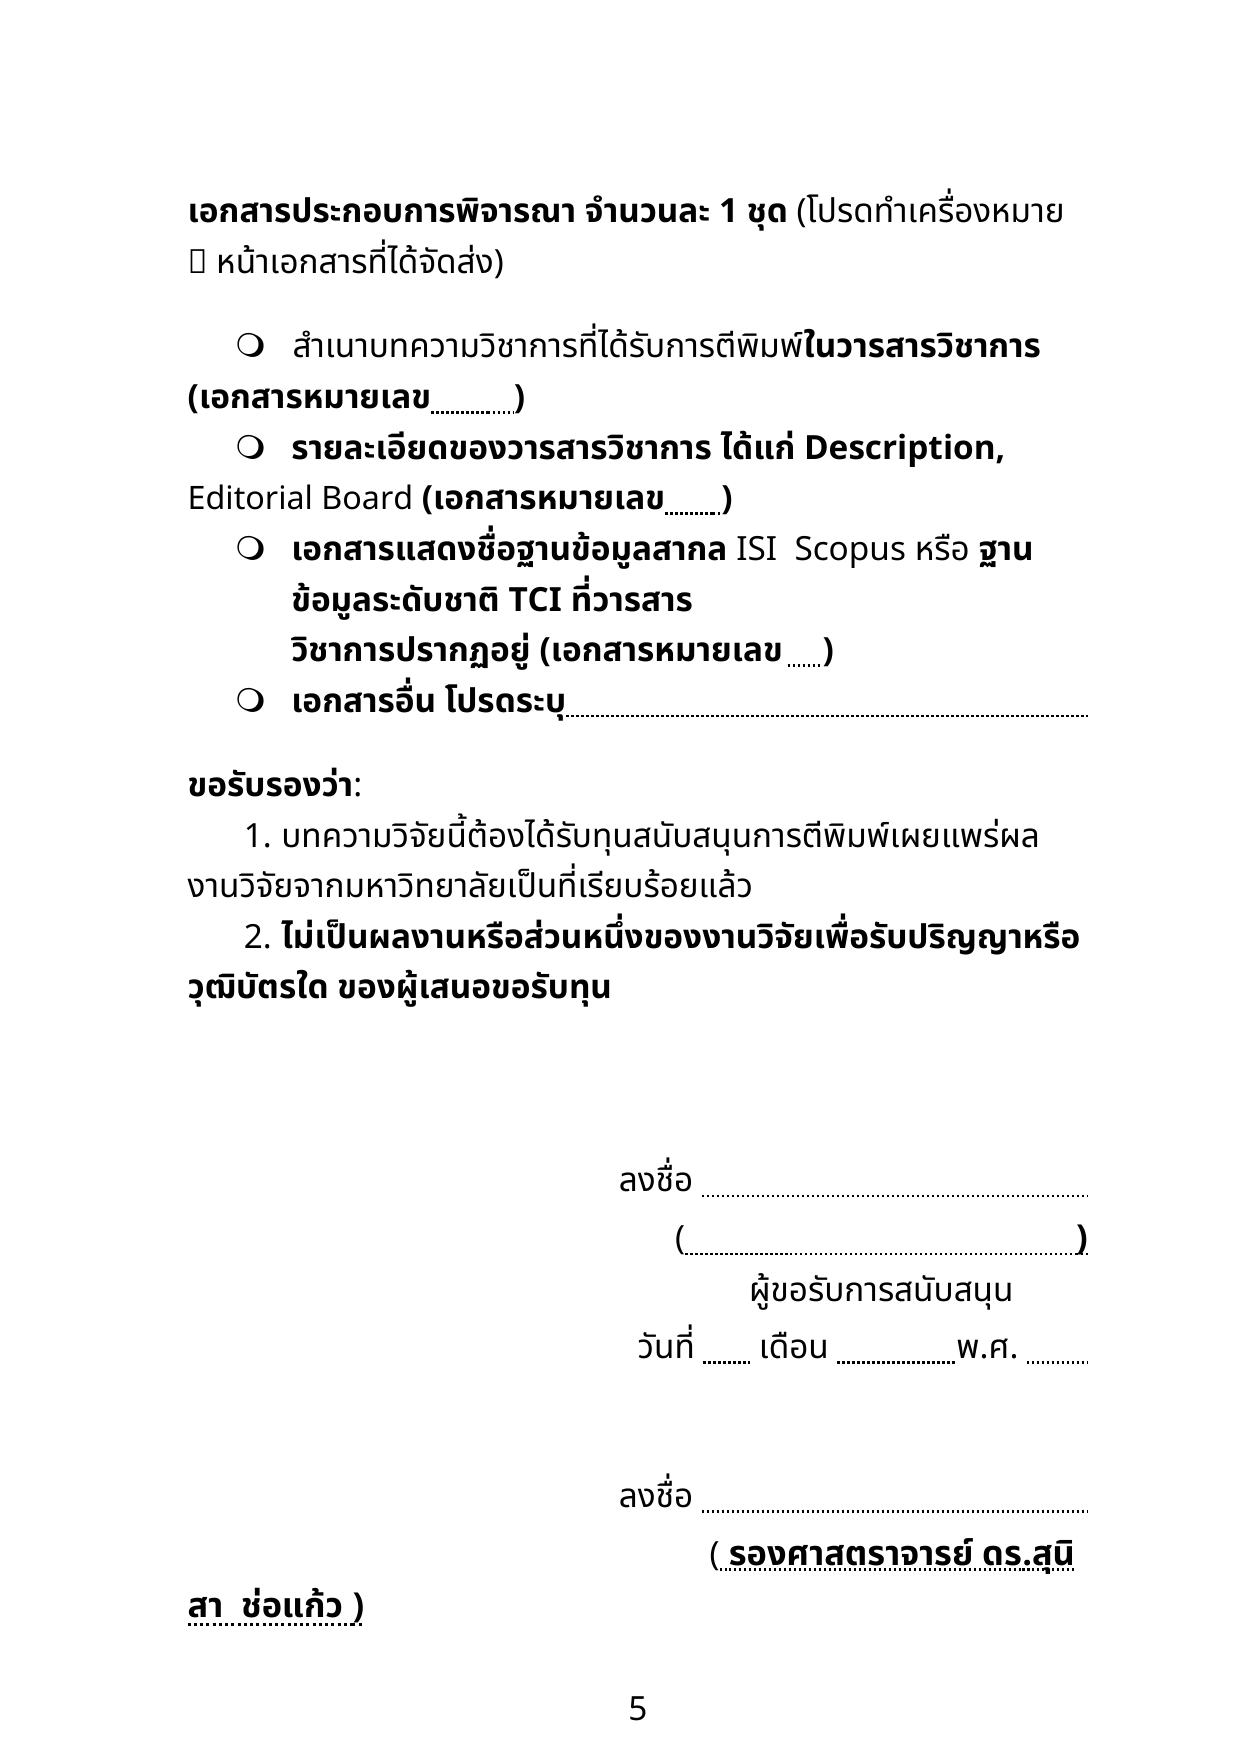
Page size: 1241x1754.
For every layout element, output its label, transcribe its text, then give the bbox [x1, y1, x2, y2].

text สำเนาบทความวิชาการที่ได้รับการตีพิมพ์ในวารสารวิชาการ (เอกสารหมายเลข ) [187, 322, 1087, 423]
text เอกสารอื่น โปรดระบุ [234, 677, 1087, 727]
text ( ) [187, 1213, 1087, 1260]
text ขอรับรองว่า: [187, 761, 1087, 812]
text เอกสารแสดงชื่อฐานข้อมูลสากล ISI Scopus หรือ ฐานข้อมูลระดับชาติ TCI ที่วารสาร [234, 525, 1088, 626]
text ( รองศาสตราจารย์ ดร.สุนิสา ช่อแก้ว ) [187, 1529, 1087, 1633]
text ลงชื่อ [281, 1156, 1087, 1207]
text รายละเอียดของวารสารวิชาการ ได้แก่ Description, Editorial Board (เอกสารหมายเลข ) [187, 423, 1103, 525]
text 2. ไม่เป็นผลงานหรือส่วนหนึ่งของงานวิจัยเพื่อรับปริญญาหรือวุฒิบัตรใด ของผู้เสนอขอรับทุน [187, 913, 1103, 1014]
text 1. บทความวิจัยนี้ต้องได้รับทุนสนับสนุนการตีพิมพ์เผยแพร่ผลงานวิจัยจากมหาวิทยาลัยเป็นที่เรียบร้อยแล้ว [187, 812, 1087, 913]
text ลงชื่อ [281, 1472, 1087, 1522]
text ผู้ขอรับการสนับสนุน [187, 1266, 1087, 1317]
text เอกสารประกอบการพิจารณา จำนวนละ 1 ชุด (โปรดทำเครื่องหมาย หน้าเอกสารที่ได้จัดส่ง) [187, 187, 1088, 288]
text วันที่ เดือน พ.ศ. [187, 1323, 1087, 1373]
text วิชาการปรากฏอยู่ (เอกสารหมายเลข ) [234, 626, 1088, 677]
